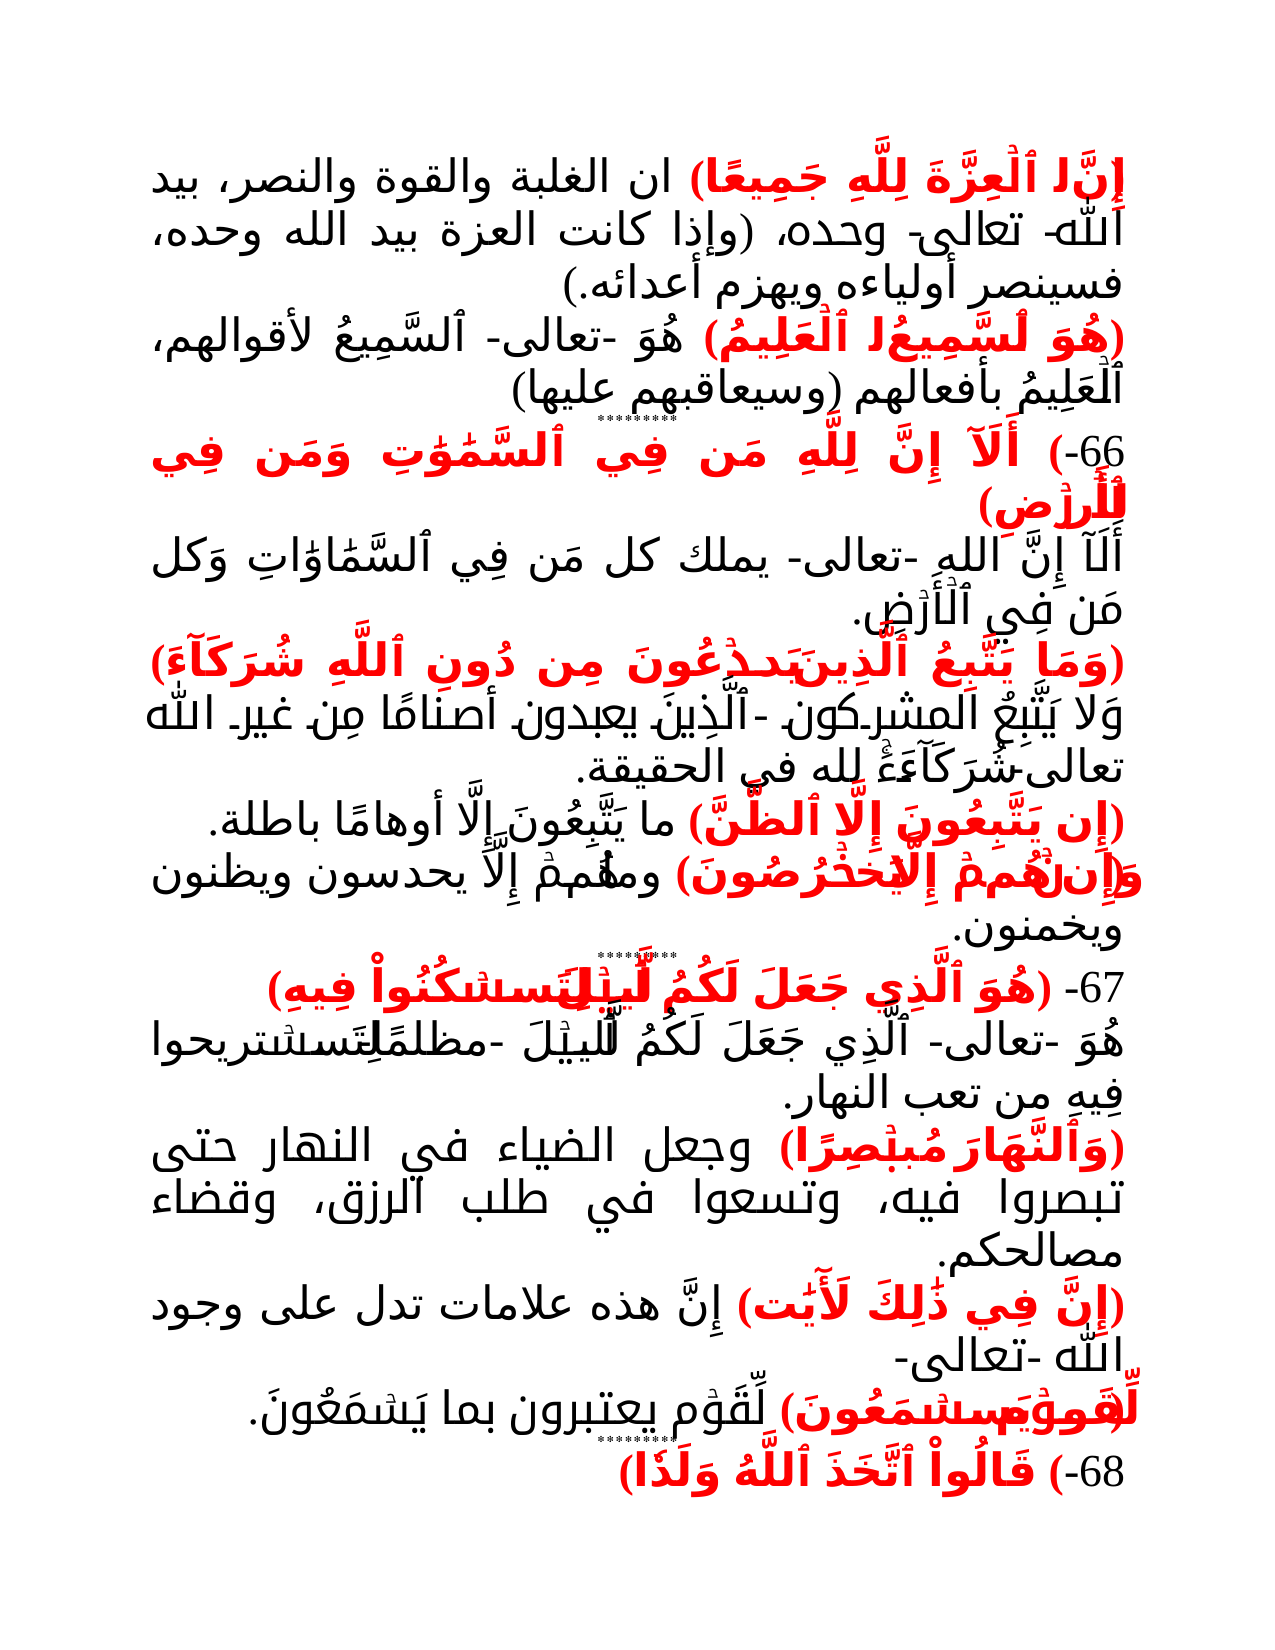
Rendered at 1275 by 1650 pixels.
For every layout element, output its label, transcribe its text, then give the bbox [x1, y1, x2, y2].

text (إِن يَتَّبِعُونَ إِلَّا ٱلظَّنَّ) ما يَتَّبِعُونَ إِلَّا أوهامًا باطلة. [150, 792, 1125, 845]
text (إِنَّ فِي ذَٰلِكَ لَأٓيَٰت) إِنَّ هذه علامات تدل على وجود الله -تعالى- [150, 1276, 1125, 1382]
text 67- (هُوَ ٱلَّذِي جَعَلَ لَكُمُ ٱلَّيۡلَ لِتَسۡكُنُواْ فِيهِ) [150, 960, 641, 1013]
text 68-) قَالُواْ ٱتَّخَذَ ٱللَّهُ وَلَدٗا) [150, 1444, 1125, 1497]
text (إِنَّ ٱلۡعِزَّةَ لِلَّهِ جَمِيعًا) ان الغلبة والقوة والنصر، بيد الله- تعالى- وحده، (وإذا كانت العزة بيد الله وحده، فسينصر أولياءه ويهزم أعدائه.) [150, 150, 1125, 308]
text (وَٱلنَّهَارَ مُبۡصِرًا) وجعل الضياء في النهار حتى تبصروا فيه، وتسعوا في طلب الرزق، وقضاء مصالحكم. [150, 1118, 1125, 1276]
text (وَإِنۡ هُمۡ إِلَّا يَخۡرُصُونَ) وما هُمۡ إِلَّا يحدسون ويظنون ويخمنون. [150, 845, 1125, 950]
text (لِّقَوۡم يَسۡمَعُونَ) لِّقَوۡم يعتبرون بما يَسۡمَعُونَ. [150, 1382, 1125, 1434]
text هُوَ -تعالى- ٱلَّذِي جَعَلَ لَكُمُ ٱلَّليۡلَ -مظلمًا- لِتَسۡتريحوا فِيهِ من تعب النهار. [150, 1013, 1125, 1118]
text 66-) أَلَآ إِنَّ لِلَّهِ مَن فِي ٱلسَّمَٰوَٰتِ وَمَن فِي ٱلۡأَرۡضِ) [150, 423, 1125, 529]
text 67- (هُوَ ٱلَّذِي جَعَلَ لَكُمُ ٱلَّيۡلَ لِتَسۡكُنُواْ فِيهِ) [396, 960, 1125, 1013]
text أَلَآ إِنَّ الله -تعالى- يملك كل مَن فِي ٱلسَّمَٰاوَٰاتِ وَكل مَن فِي ٱلۡأَرۡضِ. [150, 529, 1125, 634]
text (هُوَ ٱلسَّمِيعُ ٱلۡعَلِيمُ) هُوَ -تعالى- ٱلسَّمِيعُ لأقوالهم، ٱلۡعَلِيمُ بأفعالهم (وسيعاقبهم عليها) [150, 308, 1125, 413]
text (وَمَا يَتَّبِعُ ٱلَّذِينَ يَدۡعُونَ مِن دُونِ ٱللَّهِ شُرَكَآءَ) وَلا يَتَّبِعُ المشركون -ٱلَّذِينَ يعبدون أصنامًا مِن غير الله تعالى- شُرَكَآءَۚ لله في الحقيقة. [150, 634, 1125, 792]
